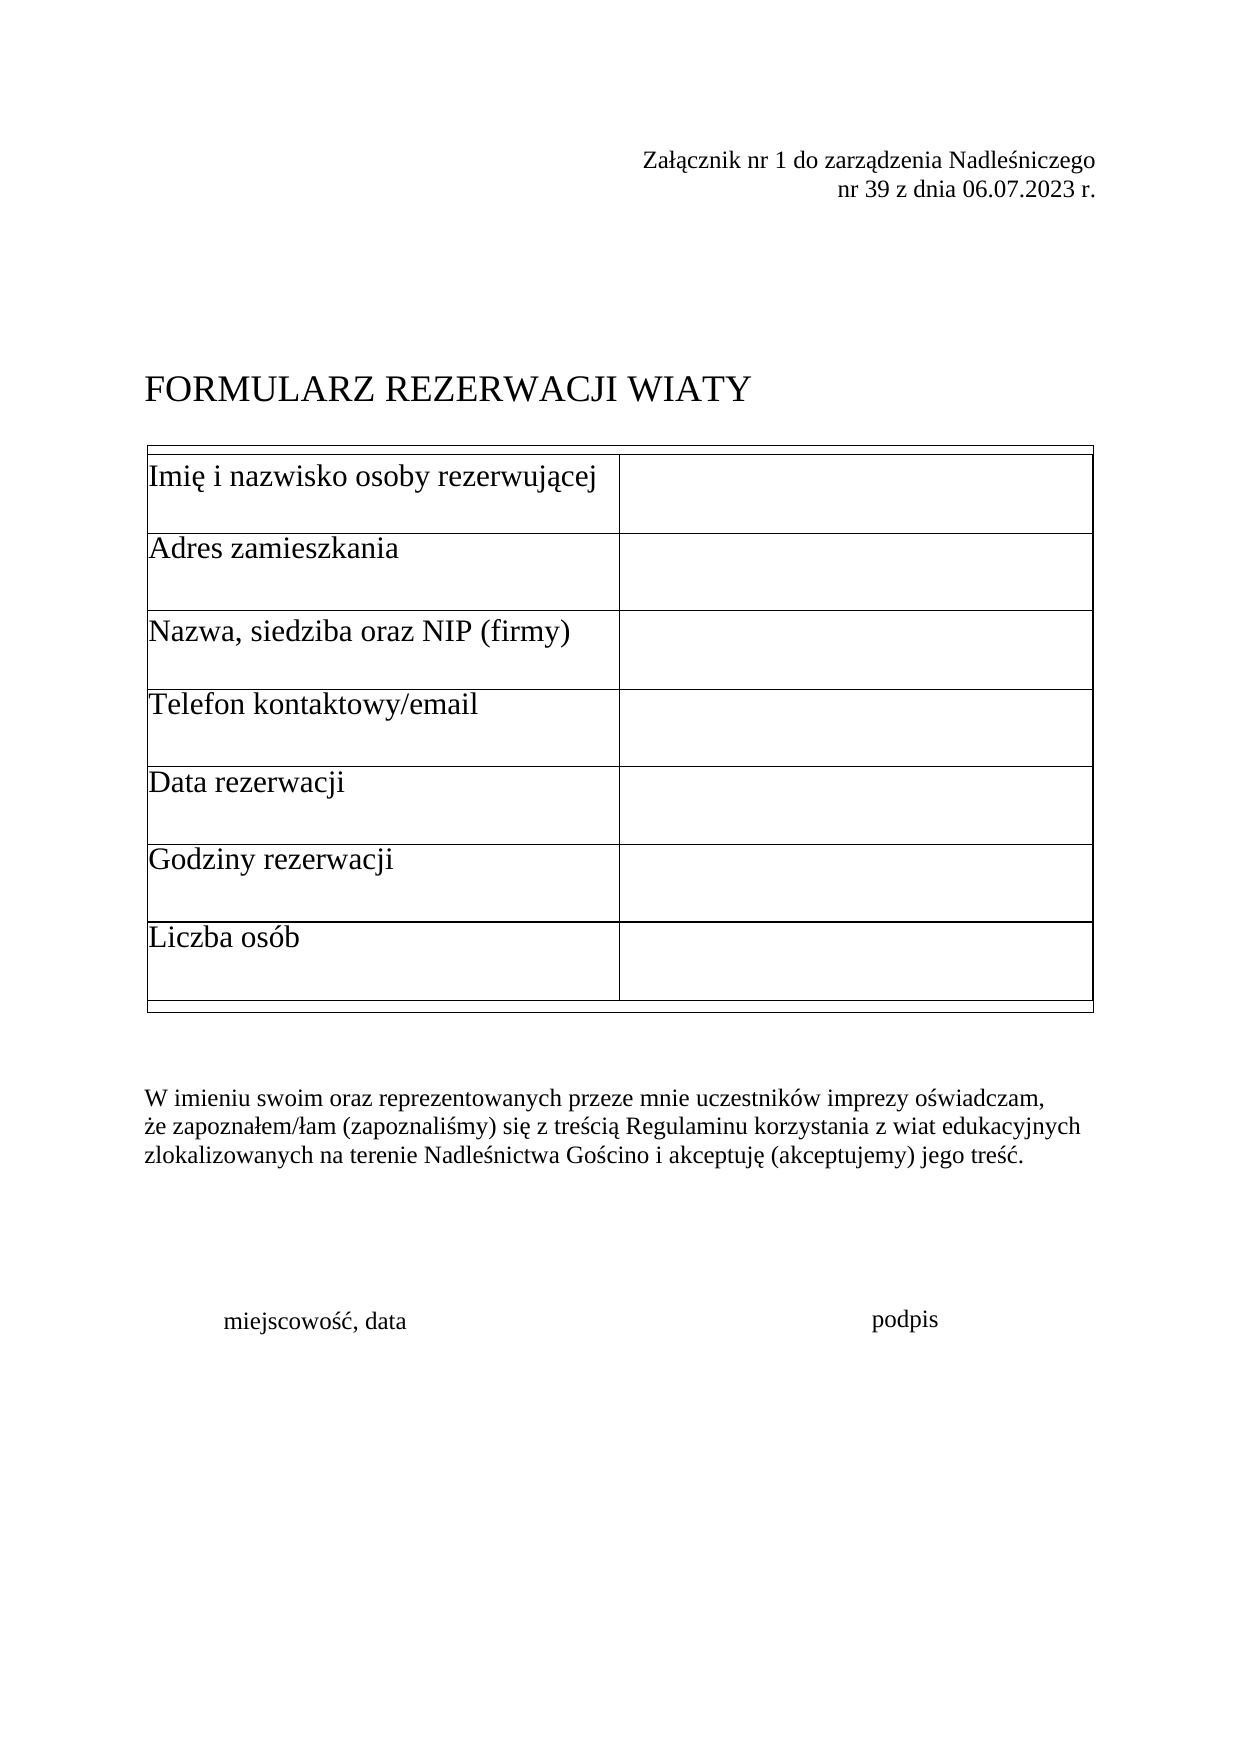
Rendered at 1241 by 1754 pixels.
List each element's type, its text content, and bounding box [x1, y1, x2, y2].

text W imieniu swoim oraz reprezentowanych przeze mnie uczestników imprezy oświadczam, że zapoznałem/łam (zapoznaliśmy) się z treścią Regulaminu korzystania z wiat edukacyjnych zlokalizowanych na terenie Nadleśnictwa Gościno i akceptuję (akceptujemy) jego treść. [144, 1083, 1096, 1169]
table_cell [620, 690, 1092, 766]
table_cell Telefon kontaktowy/email [148, 690, 619, 766]
table_cell Data rezerwacji [148, 767, 619, 843]
text miejscowość, data [223, 1309, 1096, 1334]
table_cell [620, 845, 1092, 921]
table_cell [620, 767, 1092, 843]
table_cell [620, 923, 1092, 1000]
subtitle FORMULARZ REZERWACJI WIATY [144, 372, 1096, 409]
table_cell [620, 611, 1092, 688]
table_cell Godziny rezerwacji [148, 845, 619, 921]
text Załącznik nr 1 do zarządzenia Nadleśniczego nr 39 z dnia 06.07.2023 r. [640, 145, 1096, 203]
table_header Imię i nazwisko osoby rezerwującej [148, 455, 619, 533]
table_cell [620, 534, 1092, 610]
table_cell Liczba osób [148, 923, 619, 1000]
table_header [620, 455, 1092, 533]
table_cell Adres zamieszkania [148, 534, 619, 610]
table_cell Nazwa, siedziba oraz NIP (firmy) [148, 611, 619, 688]
